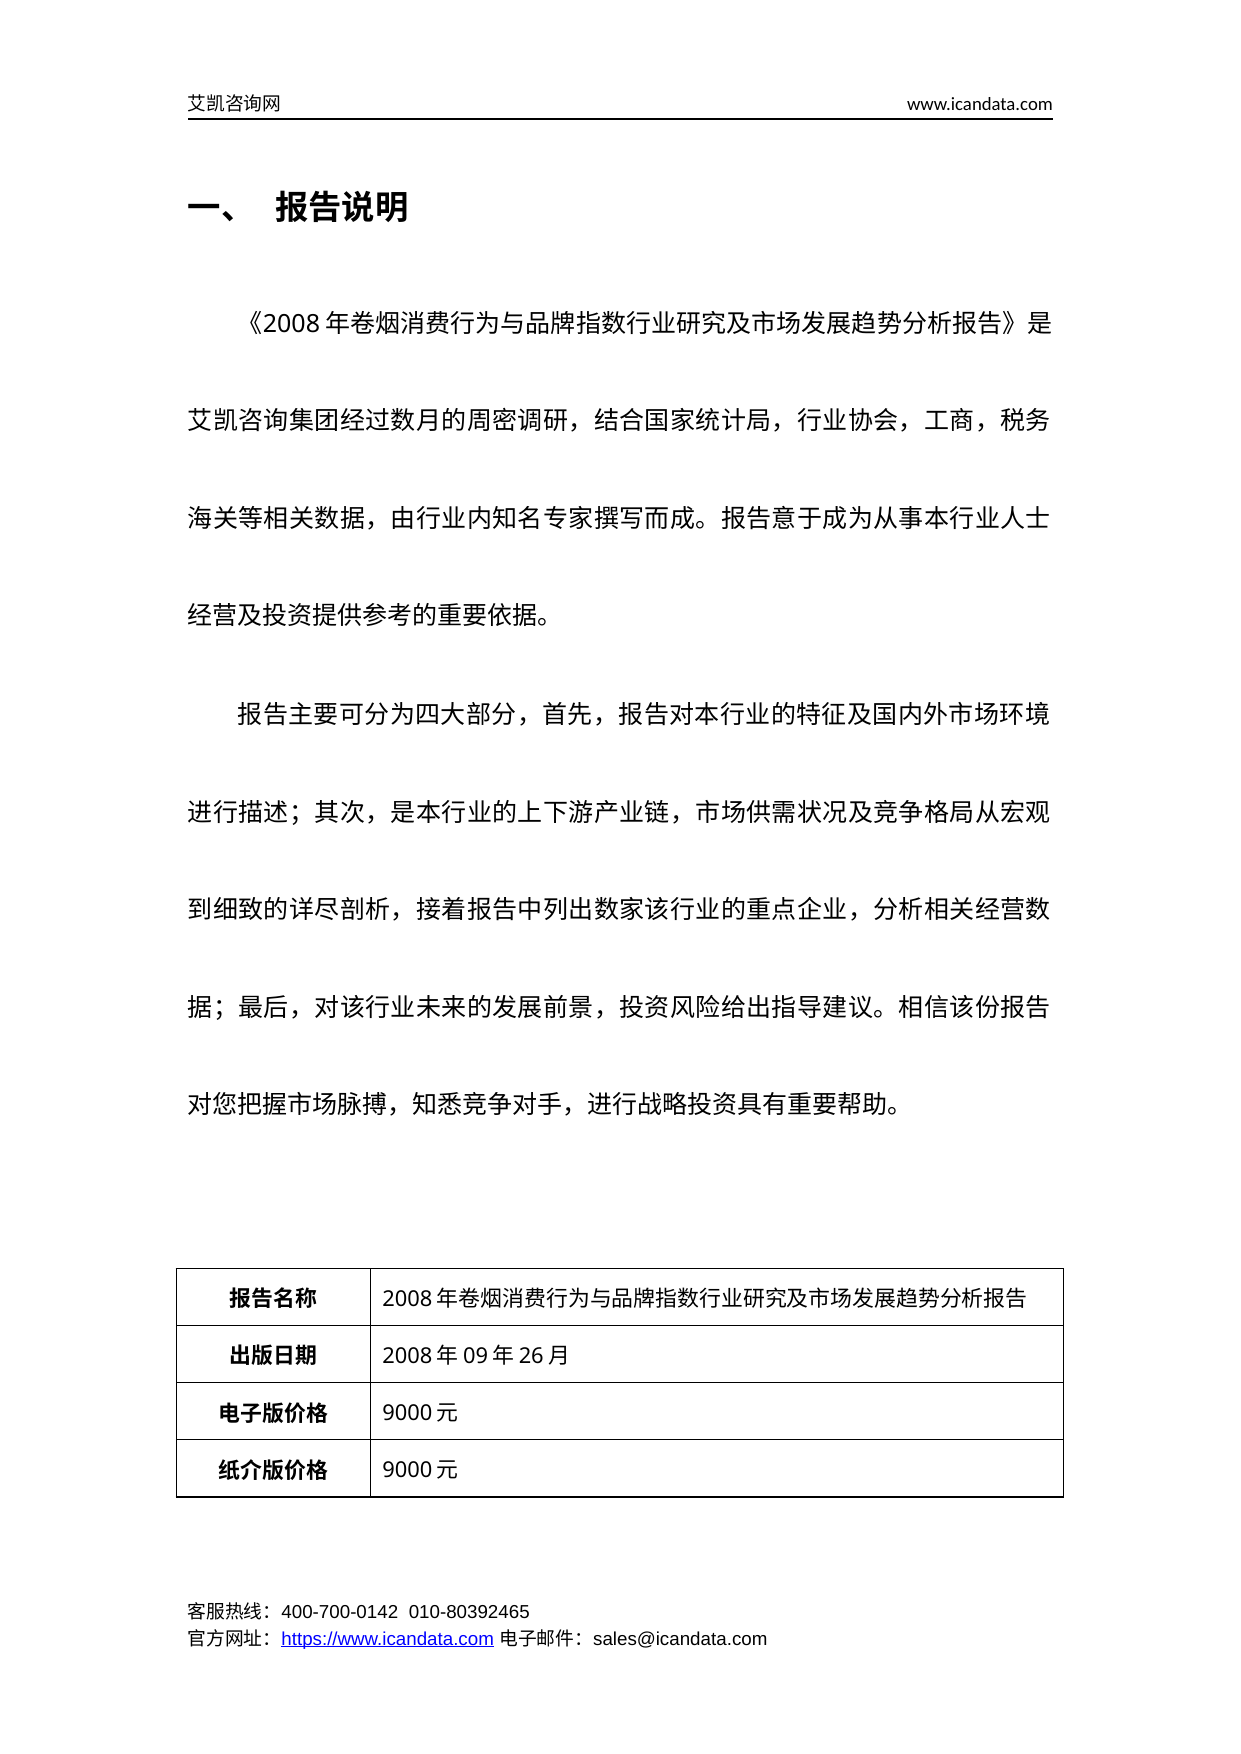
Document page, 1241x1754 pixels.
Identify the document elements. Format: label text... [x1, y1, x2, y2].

text 报告主要可分为四大部分，首先，报告对本行业的特征及国内外市场环境进行描述；其次，是本行业的上下游产业链，市场供需状况及竞争格局从宏观到细致的详尽剖析，接着报告中列出数家该行业的重点企业，分析相关经营数据；最后，对该行业未来的发展前景，投资风险给出指导建议。相信该份报告对您把握市场脉搏，知悉竞争对手，进行战略投资具有重要帮助。 [187, 681, 1053, 1136]
table_header 报告名称 [177, 1269, 370, 1325]
text 《2008年卷烟消费行为与品牌指数行业研究及市场发展趋势分析报告》是艾凯咨询集团经过数月的周密调研，结合国家统计局，行业协会，工商，税务海关等相关数据，由行业内知名专家撰写而成。报告意于成为从事本行业人士经营及投资提供参考的重要依据。 [187, 289, 1053, 646]
table_cell 出版日期 [177, 1326, 370, 1382]
table_header 2008年卷烟消费行为与品牌指数行业研究及市场发展趋势分析报告 [371, 1269, 1063, 1325]
table_cell 纸介版价格 [177, 1440, 370, 1496]
table_cell 电子版价格 [177, 1383, 370, 1439]
subtitle 报告说明 [187, 172, 1053, 237]
table_cell 2008年09年26月 [371, 1326, 1063, 1382]
table_cell 9000元 [371, 1440, 1063, 1496]
table_cell 9000元 [371, 1383, 1063, 1439]
